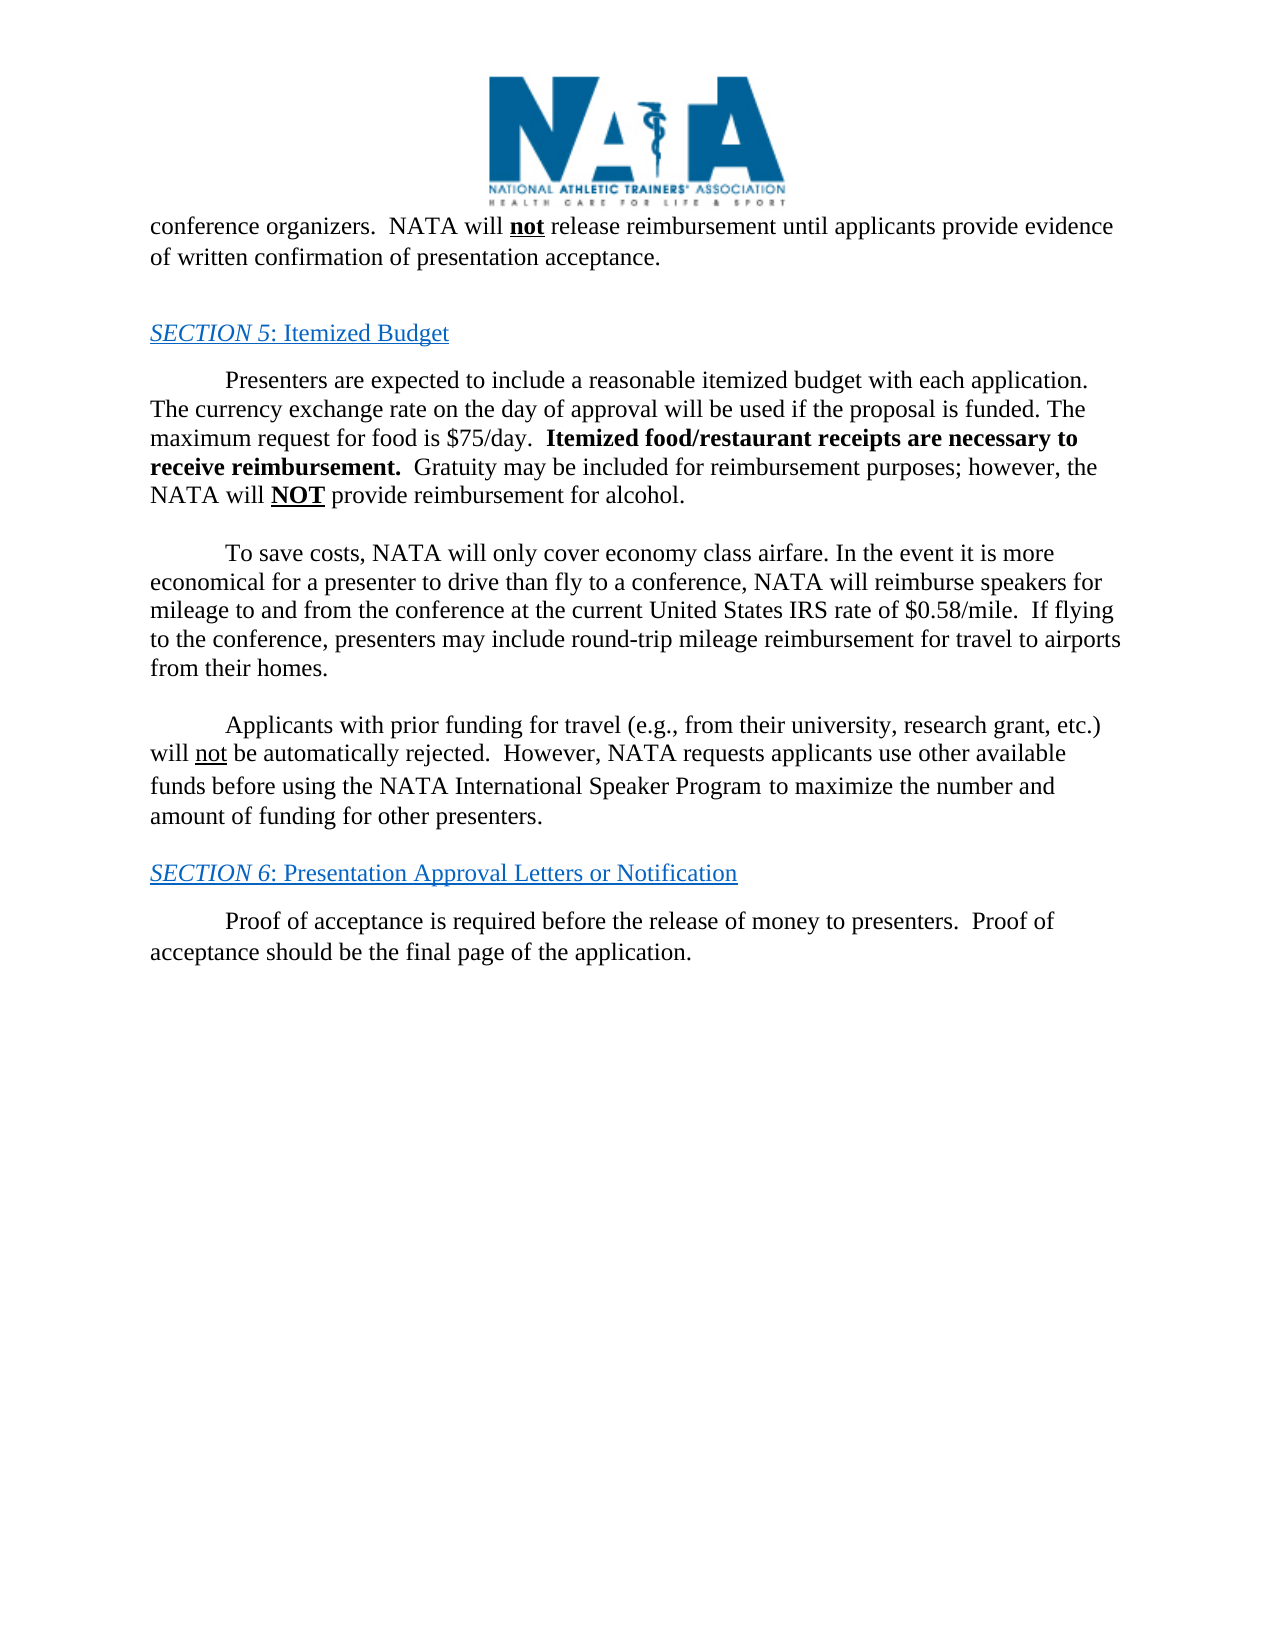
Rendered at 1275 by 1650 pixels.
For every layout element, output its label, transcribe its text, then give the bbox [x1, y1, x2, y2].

picture [486, 75, 789, 211]
text Applicants with prior funding for travel (e.g., from their university, research grant, etc.) will not be automatically rejected. However, NATA requests applicants use other available funds before using the NATA International Speaker Program to maximize the number and amount of funding for other presenters. [150, 710, 1125, 829]
text Presenters are expected to include a reasonable itemized budget with each application. The currency exchange rate on the day of approval will be used if the proposal is funded. The maximum request for food is $75/day. Itemized food/restaurant receipts are necessary to receive reimbursement. Gratuity may be included for reimbursement purposes; however, the NATA will NOT provide reimbursement for alcohol. [150, 365, 1125, 509]
text SECTION 6: Presentation Approval Letters or Notification [150, 858, 1125, 887]
text Proof of acceptance is required before the release of money to presenters. Proof of acceptance should be the final page of the application. [150, 906, 1125, 966]
text To save costs, NATA will only cover economy class airfare. In the event it is more economical for a presenter to drive than fly to a conference, NATA will reimburse speakers for mileage to and from the conference at the current United States IRS rate of $0.58/mile. If flying to the conference, presenters may include round-trip mileage reimbursement for travel to airports from their homes. [150, 538, 1125, 710]
text SECTION 5: Itemized Budget [150, 318, 1125, 346]
